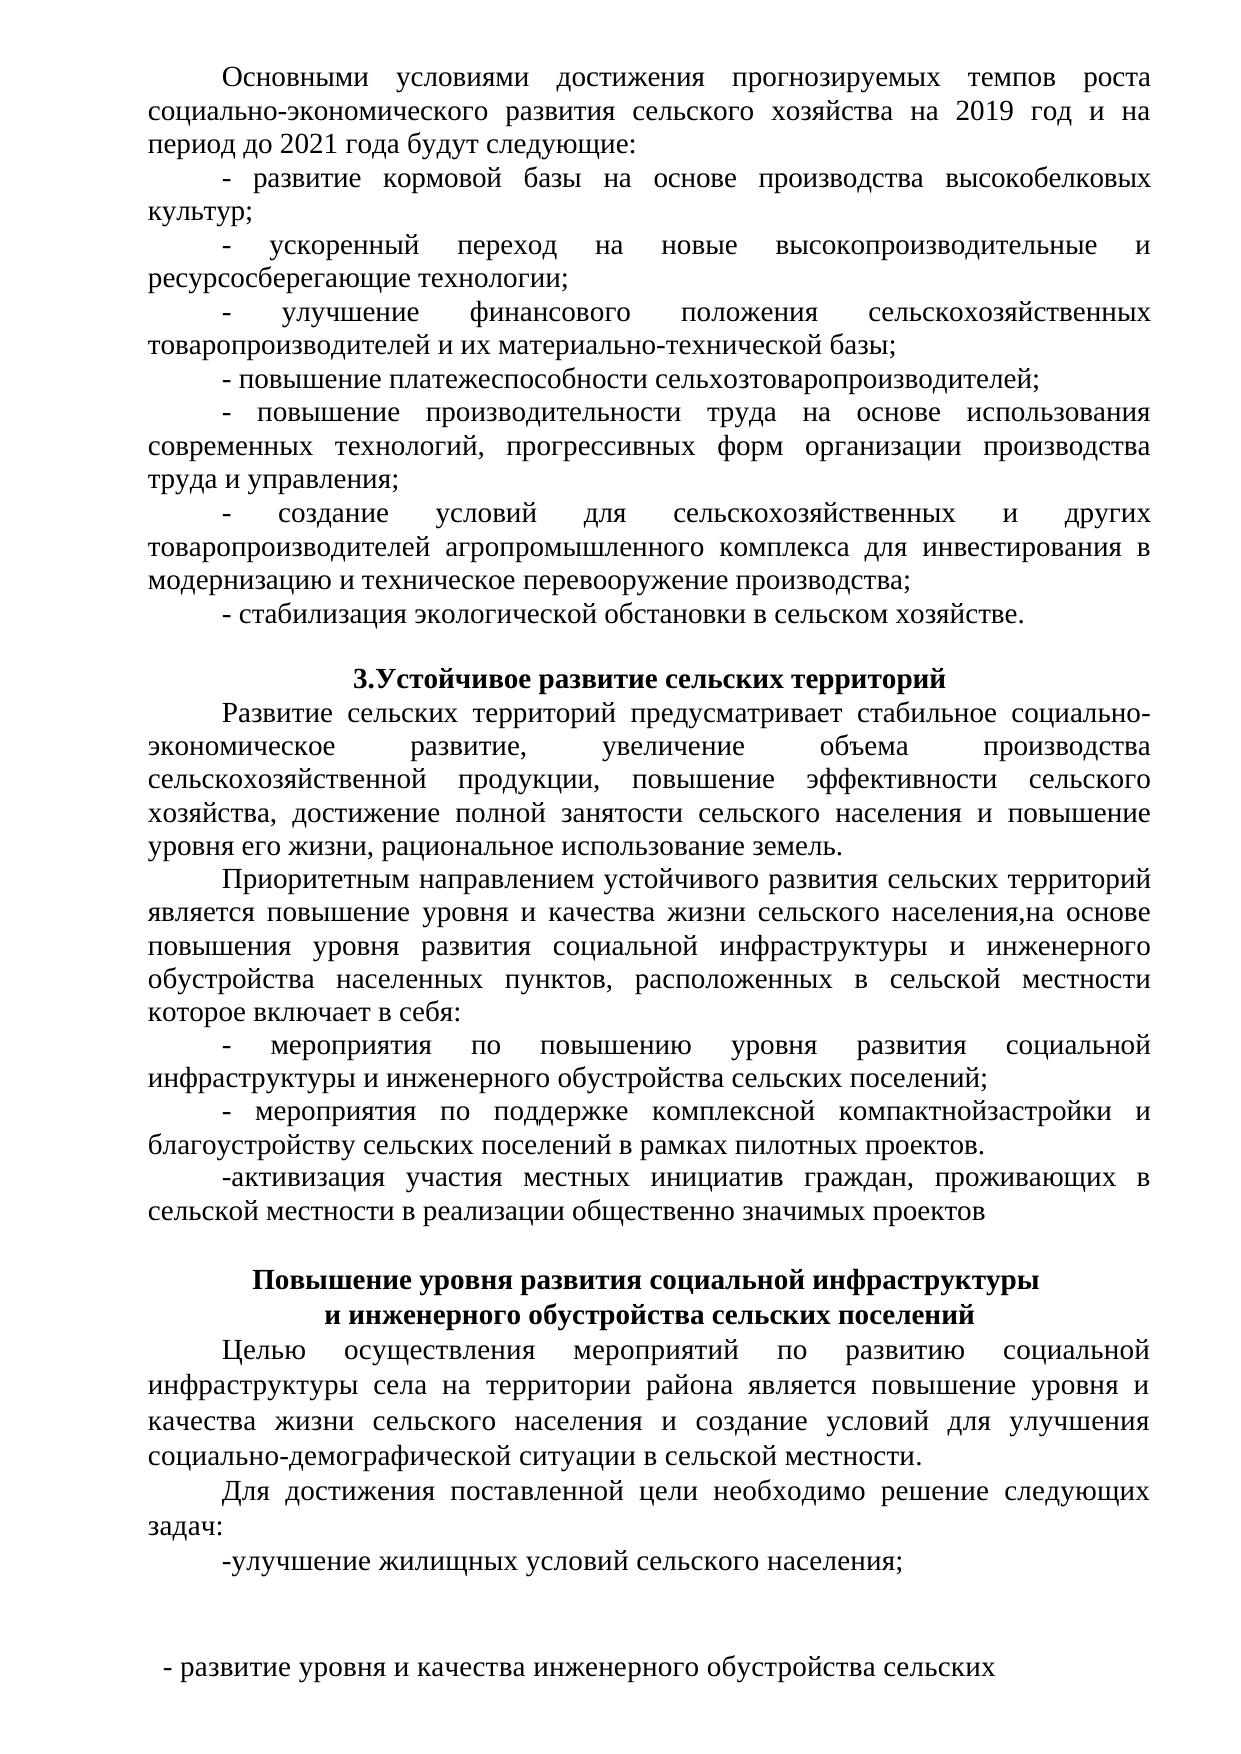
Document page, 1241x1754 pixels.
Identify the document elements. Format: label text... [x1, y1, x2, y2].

text - мероприятия по поддержке комплексной компактнойзастройки и благоустройству сельских поселений в рамках пилотных проектов. [148, 1094, 1152, 1160]
text Развитие сельских территорий предусматривает стабильное социально-экономическое развитие, увеличение объема производства сельскохозяйственной продукции, повышение эффективности сельского хозяйства, достижение полной занятости сельского населения и повышение уровня его жизни, рациональное использование земель. [148, 696, 1152, 862]
text -активизация участия местных инициатив граждан, проживающих в сельской местности в реализации общественно значимых проектов [148, 1160, 1152, 1227]
text - ускоренный переход на новые высокопроизводительные и ресурсосберегающие технологии; [148, 227, 1152, 294]
text - повышение производительности труда на основе использования современных технологий, прогрессивных форм организации производства труда и управления; [148, 394, 1152, 495]
text Повышение уровня развития социальной инфраструктуры и инженерного обустройства сельских поселений [148, 1262, 1152, 1331]
text 3.Устойчивое развитие сельских территорий [148, 662, 1152, 696]
text Основными условиями достижения прогнозируемых темпов роста социально-экономического развития сельского хозяйства на 2019 год и на период до 2021 года будут следующие: [148, 59, 1152, 160]
text - создание условий для сельскохозяйственных и других товаропроизводителей агропромышленного комплекса для инвестирования в модернизацию и техническое перевооружение производства; [148, 495, 1152, 596]
text Приоритетным направлением устойчивого развития сельских территорий является повышение уровня и качества жизни сельского населения,на основе повышения уровня развития социальной инфраструктуры и инженерного обустройства населенных пунктов, расположенных в сельской местности которое включает в себя: [148, 862, 1152, 1028]
text - развитие уровня и качества инженерного обустройства сельских [148, 1649, 1152, 1683]
text Для достижения поставленной цели необходимо решение следующих задач: [148, 1473, 1152, 1542]
text - стабилизация экологической обстановки в сельском хозяйстве. [148, 596, 1152, 629]
text - повышение платежеспособности сельхозтоваропроизводителей; [148, 361, 1152, 394]
text -улучшение жилищных условий сельского населения; [148, 1543, 1152, 1577]
text - улучшение финансового положения сельскохозяйственных товаропроизводителей и их материально-технической базы; [148, 294, 1152, 361]
text Целью осуществления мероприятий по развитию социальной инфраструктуры села на территории района является повышение уровня и качества жизни сельского населения и создание условий для улучшения социально-демографической ситуации в сельской местности. [148, 1332, 1152, 1471]
text - развитие кормовой базы на основе производства высокобелковых культур; [148, 160, 1152, 227]
text - мероприятия по повышению уровня развития социальной инфраструктуры и инженерного обустройства сельских поселений; [148, 1028, 1152, 1094]
